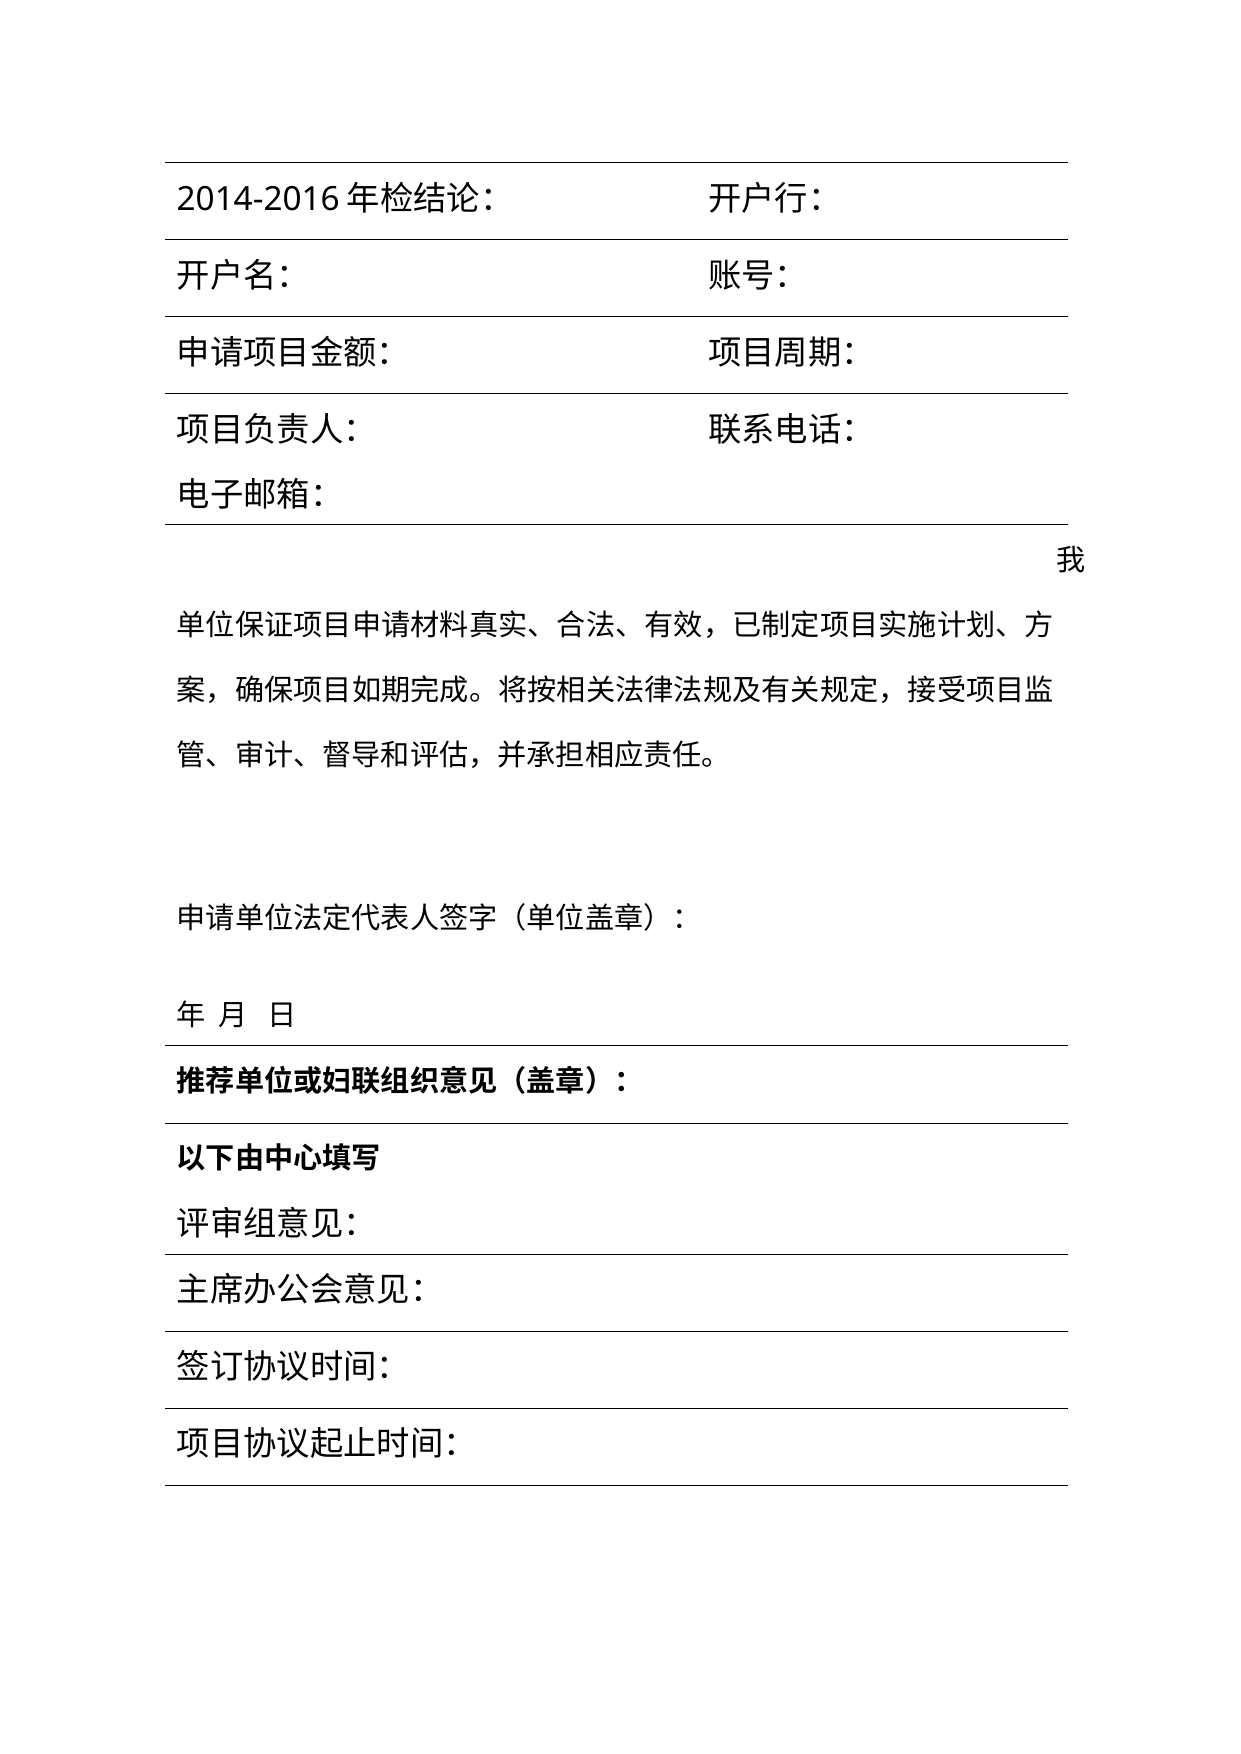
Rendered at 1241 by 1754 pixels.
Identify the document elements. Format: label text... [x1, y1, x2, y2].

table_cell 项目周期： [697, 317, 1067, 393]
table_cell 推荐单位或妇联组织意见（盖章）： [165, 1046, 1067, 1122]
table_cell 开户名： [165, 240, 697, 316]
table_cell 开户行： [697, 163, 1067, 239]
table_cell 主席办公会意见： [165, 1255, 1067, 1331]
table_cell 2014-2016年检结论： [165, 163, 697, 239]
table_cell 申请项目金额： [165, 317, 697, 393]
table_cell 联系电话： [697, 394, 1067, 524]
table_cell 项目协议起止时间： [165, 1409, 1067, 1485]
table_cell 我单位保证项目申请材料真实、合法、有效，已制定项目实施计划、方案，确保项目如期完成。将按相关法律法规及有关规定，接受项目监管、审计、督导和评估，并承担相应责任。 申请单位法定代表人签字（单位盖章）： 年 月 日 [165, 525, 1067, 1045]
table_cell 账号： [697, 240, 1067, 316]
table_cell 以下由中心填写 评审组意见： [165, 1124, 1067, 1253]
table_cell 项目负责人： 电子邮箱： [165, 394, 697, 524]
table_cell 签订协议时间： [165, 1332, 1067, 1408]
